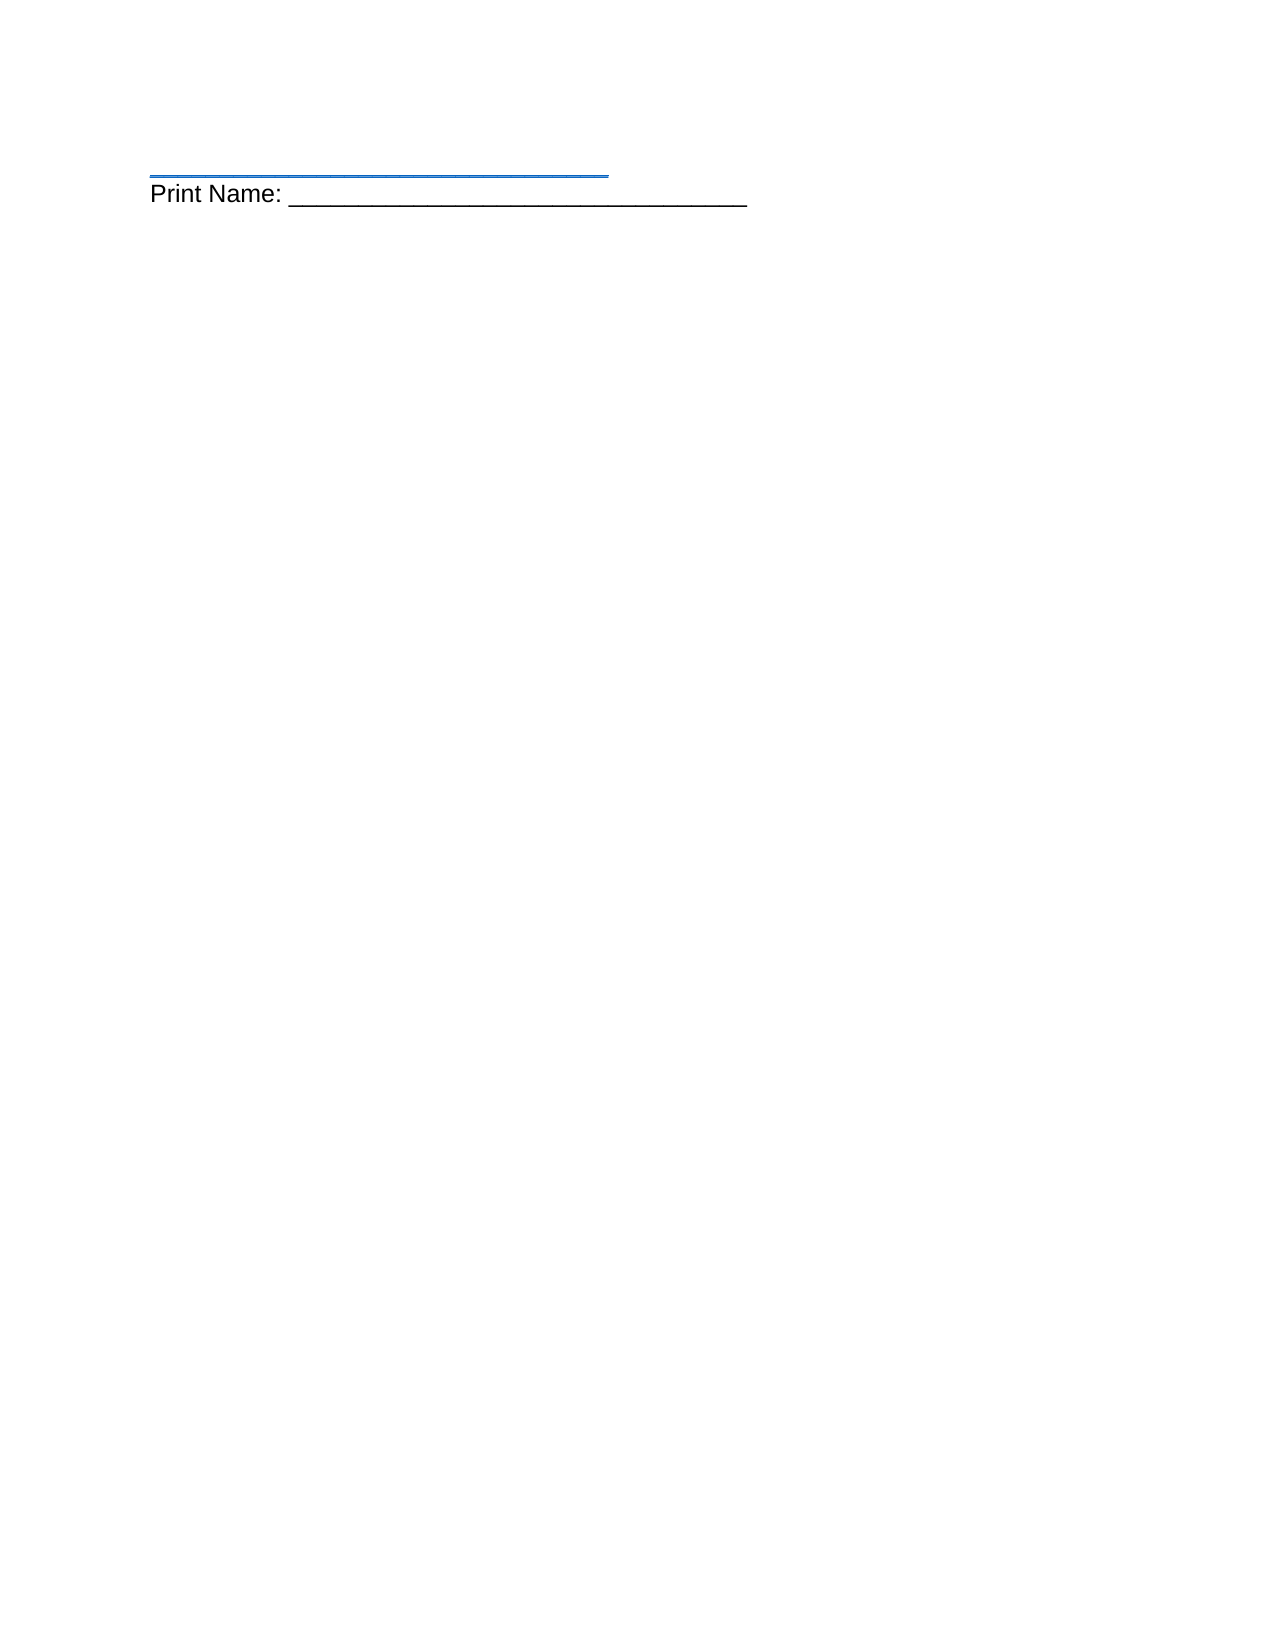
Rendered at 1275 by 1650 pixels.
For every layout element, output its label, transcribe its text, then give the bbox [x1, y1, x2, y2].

text _________________________________ [150, 150, 1125, 179]
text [150, 179, 1125, 207]
